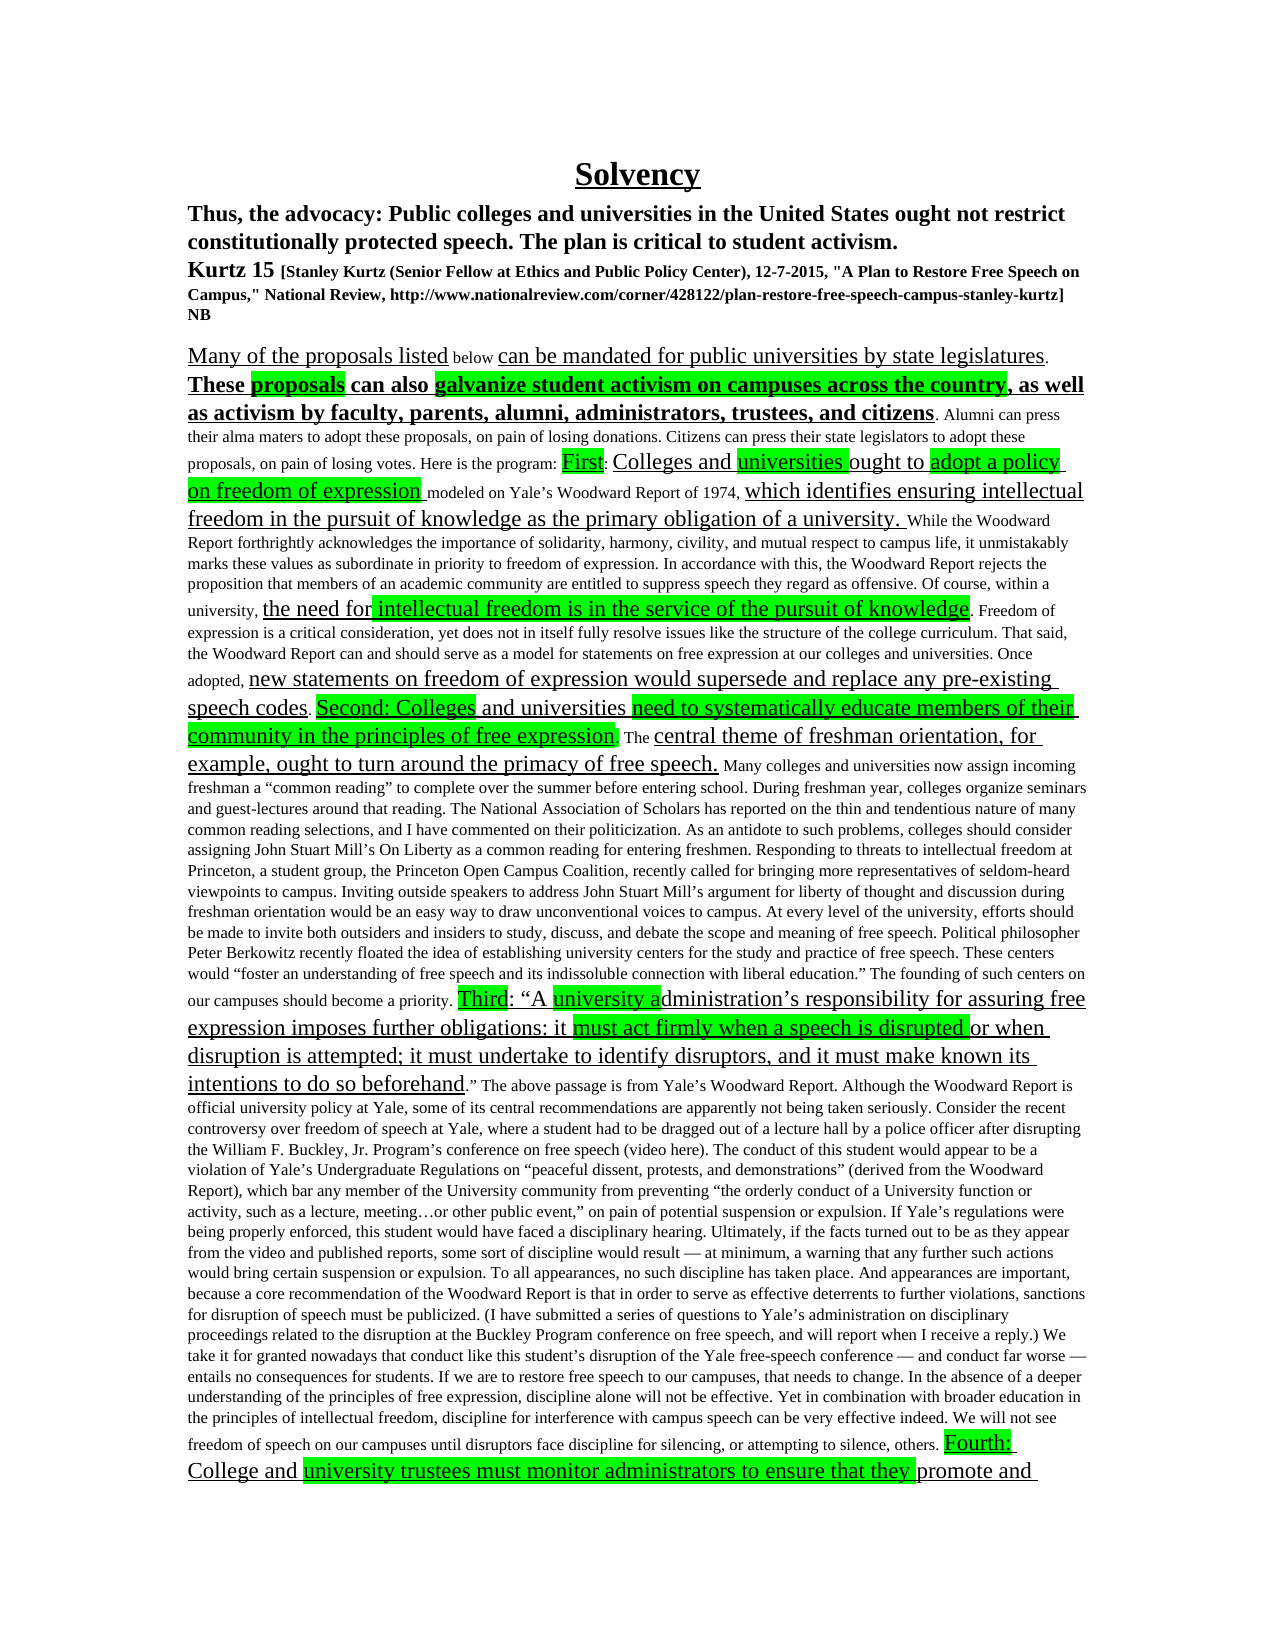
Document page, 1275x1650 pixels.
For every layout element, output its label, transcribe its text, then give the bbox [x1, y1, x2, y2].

subtitle Solvency [187, 154, 1087, 192]
text Kurtz 15 [Stanley Kurtz (Senior Fellow at Ethics and Public Policy Center), 12-7-2015, "A Plan to Restore Free Speech on Campus," National Review, http://www.nationalreview.com/corner/428122/plan-restore-free-speech-campus-stanley-kurtz] NB [187, 257, 1087, 324]
subtitle Thus, the advocacy: Public colleges and universities in the United States ought not restrict constitutionally protected speech. The plan is critical to student activism. [187, 200, 1087, 254]
